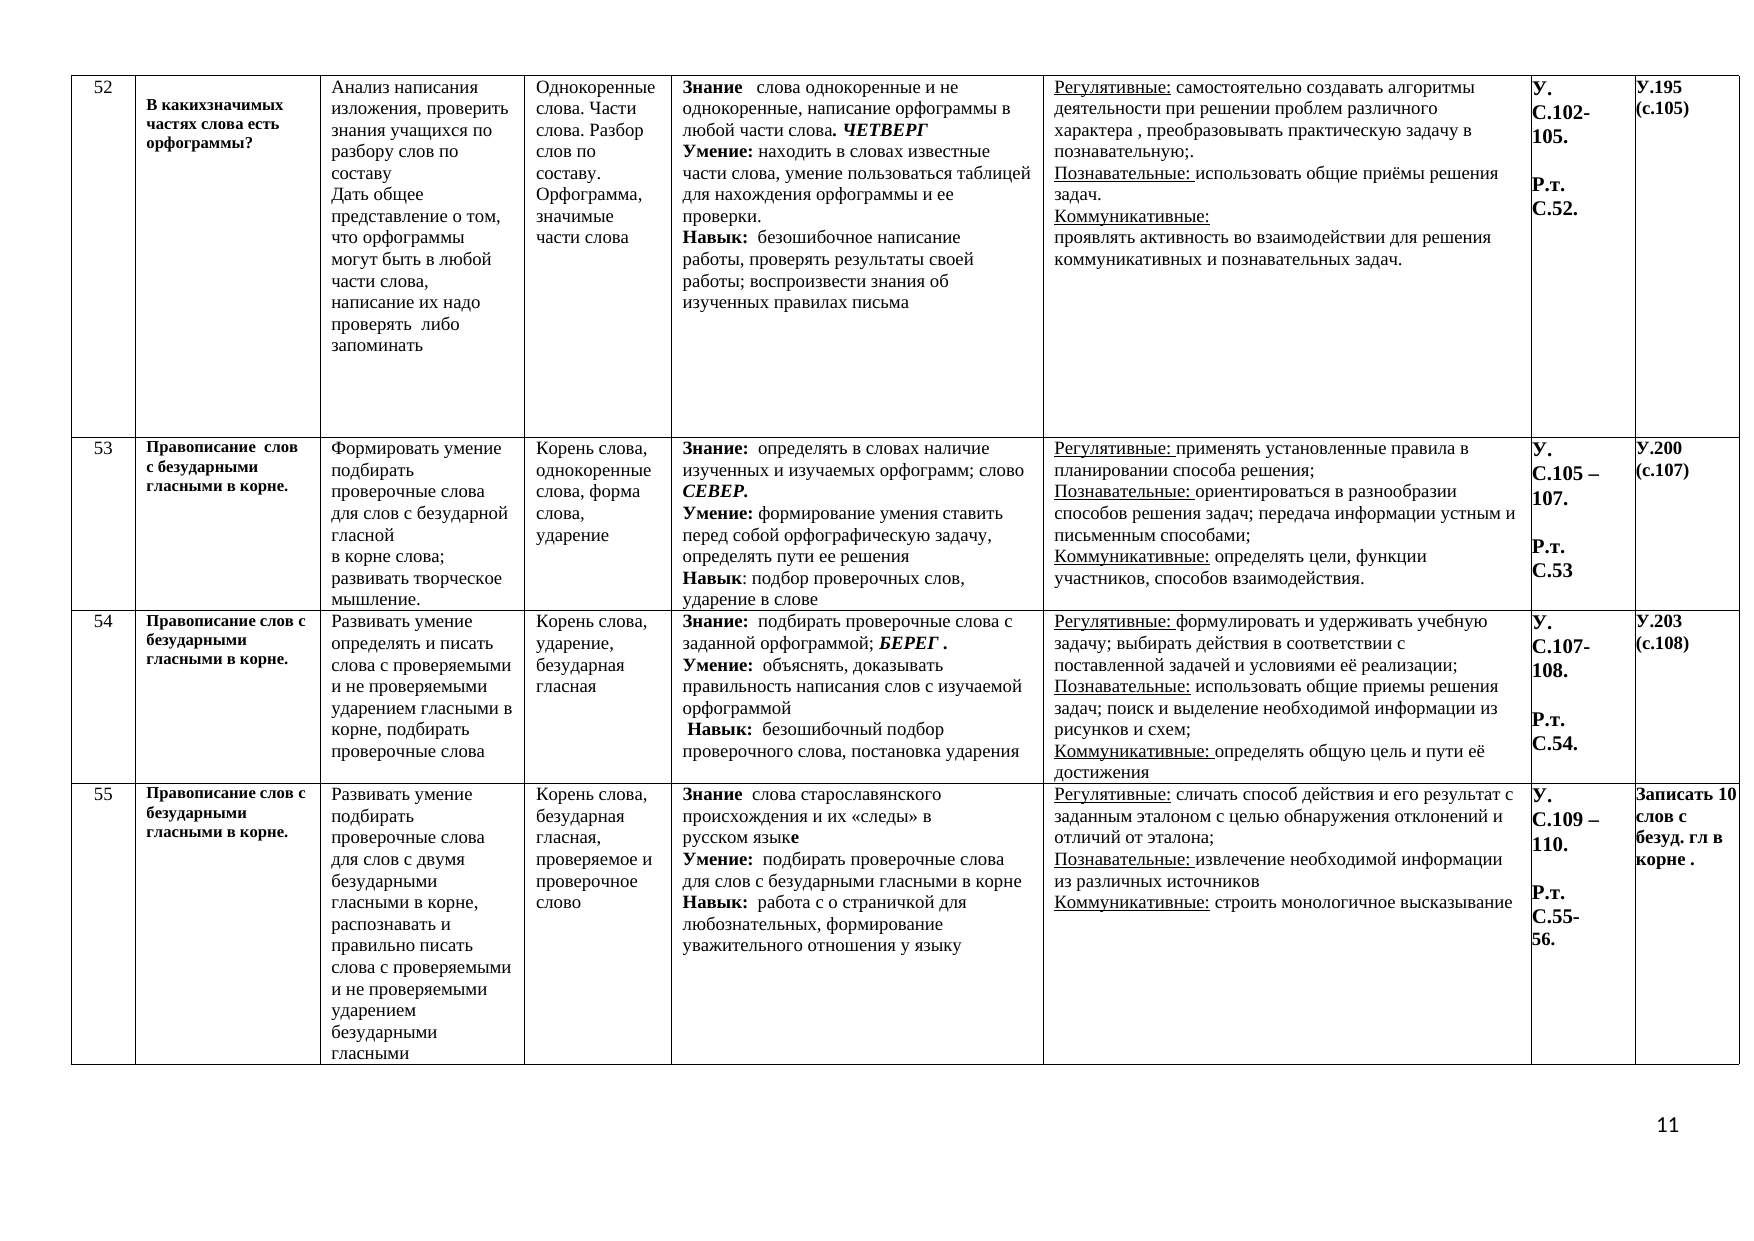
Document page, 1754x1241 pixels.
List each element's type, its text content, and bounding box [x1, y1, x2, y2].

table_cell Знание слова старославянского происхождения и их «следы» в русском языке Умение: подбирать проверочные слова для слов с безударными гласными в корне Навык: работа с о страничкой для любознательных, формирование уважительного отношения у языку [672, 784, 1043, 1064]
table_cell 52 [72, 76, 135, 437]
table_cell Регулятивные: самостоятельно создавать алгоритмы деятельности при решении проблем различного характера , преобразовывать практическую задачу в познавательную;. Познавательные: использовать общие приёмы решения задач. Коммуникативные: проявлять активность во взаимодействии для решения коммуникативных и познавательных задач. [1044, 76, 1531, 437]
table_cell В какихзначимых частях слова есть орфограммы? [136, 76, 320, 437]
table_cell 54 [72, 611, 135, 783]
table_cell Знание: подбирать проверочные слова с заданной орфограммой; БЕРЕГ . Умение: объяснять, доказывать правильность написания слов с изучаемой орфограммой Навык: безошибочный подбор проверочного слова, постановка ударения [672, 611, 1043, 783]
table_cell Однокоренные слова. Части слова. Разбор слов по составу. Орфограмма, значимые части слова [525, 76, 671, 437]
table_cell Знание слова однокоренные и не однокоренные, написание орфограммы в любой части слова. ЧЕТВЕРГ Умение: находить в словах известные части слова, умение пользоваться таблицей для нахождения орфограммы и ее проверки. Навык: безошибочное написание работы, проверять результаты своей работы; воспроизвести знания об изученных правилах письма [672, 76, 1043, 437]
table_cell Корень слова, однокоренные слова, форма слова, ударение [525, 438, 671, 610]
table_cell Развивать умение подбирать проверочные слова для слов с двумя безударными гласными в корне, распознавать и правильно писать слова с проверяемыми и не проверяемыми ударением безударными гласными [321, 784, 524, 1064]
table_cell Корень слова, ударение, безударная гласная [525, 611, 671, 783]
table_cell У. С.105 – 107. Р.т. С.53 [1532, 438, 1635, 610]
table_cell Формировать умение подбирать проверочные слова для слов с безударной гласной в корне слова; развивать творческое мышление. [321, 438, 524, 610]
table_cell Корень слова, безударная гласная, проверяемое и проверочное слово [525, 784, 671, 1064]
table_cell У.200 (с.107) [1636, 438, 1739, 610]
table_cell 55 [72, 784, 135, 1064]
table_cell Записать 10 слов с безуд. гл в корне . [1636, 784, 1739, 1064]
table_cell Анализ написания изложения, проверить знания учащихся по разбору слов по составу Дать общее представление о том, что орфограммы могут быть в любой части слова, написание их надо проверять либо запоминать [321, 76, 524, 437]
table_cell Правописание слов с безударными гласными в корне. [136, 611, 320, 783]
table_cell Регулятивные: сличать способ действия и его результат с заданным эталоном с целью обнаружения отклонений и отличий от эталона; Познавательные: извлечение необходимой информации из различных источников Коммуникативные: строить монологичное высказывание [1044, 784, 1531, 1064]
table_cell Знание: определять в словах наличие изученных и изучаемых орфограмм; слово СЕВЕР. Умение: формирование умения ставить перед собой орфографическую задачу, определять пути ее решения Навык: подбор проверочных слов, ударение в слове [672, 438, 1043, 610]
table_cell Регулятивные: применять установленные правила в планировании способа решения; Познавательные: ориентироваться в разнообразии способов решения задач; передача информации устным и письменным способами; Коммуникативные: определять цели, функции участников, способов взаимодействия. [1044, 438, 1531, 610]
table_cell 53 [72, 438, 135, 610]
table_cell Развивать умение определять и писать слова с проверяемыми и не проверяемыми ударением гласными в корне, подбирать проверочные слова [321, 611, 524, 783]
table_cell У.195 (с.105) [1636, 76, 1739, 437]
table_cell У.203 (с.108) [1636, 611, 1739, 783]
table_cell Правописание слов с безударными гласными в корне. [136, 784, 320, 1064]
table_cell У. С.107- 108. Р.т. С.54. [1532, 611, 1635, 783]
table_cell Правописание слов с безударными гласными в корне. [136, 438, 320, 610]
table_cell У. С.102- 105. Р.т. С.52. [1532, 76, 1635, 437]
table_cell У. С.109 – 110. Р.т. С.55- 56. [1532, 784, 1635, 1064]
table_cell Регулятивные: формулировать и удерживать учебную задачу; выбирать действия в соответствии с поставленной задачей и условиями её реализации; Познавательные: использовать общие приемы решения задач; поиск и выделение необходимой информации из рисунков и схем; Коммуникативные: определять общую цель и пути её достижения [1044, 611, 1531, 783]
